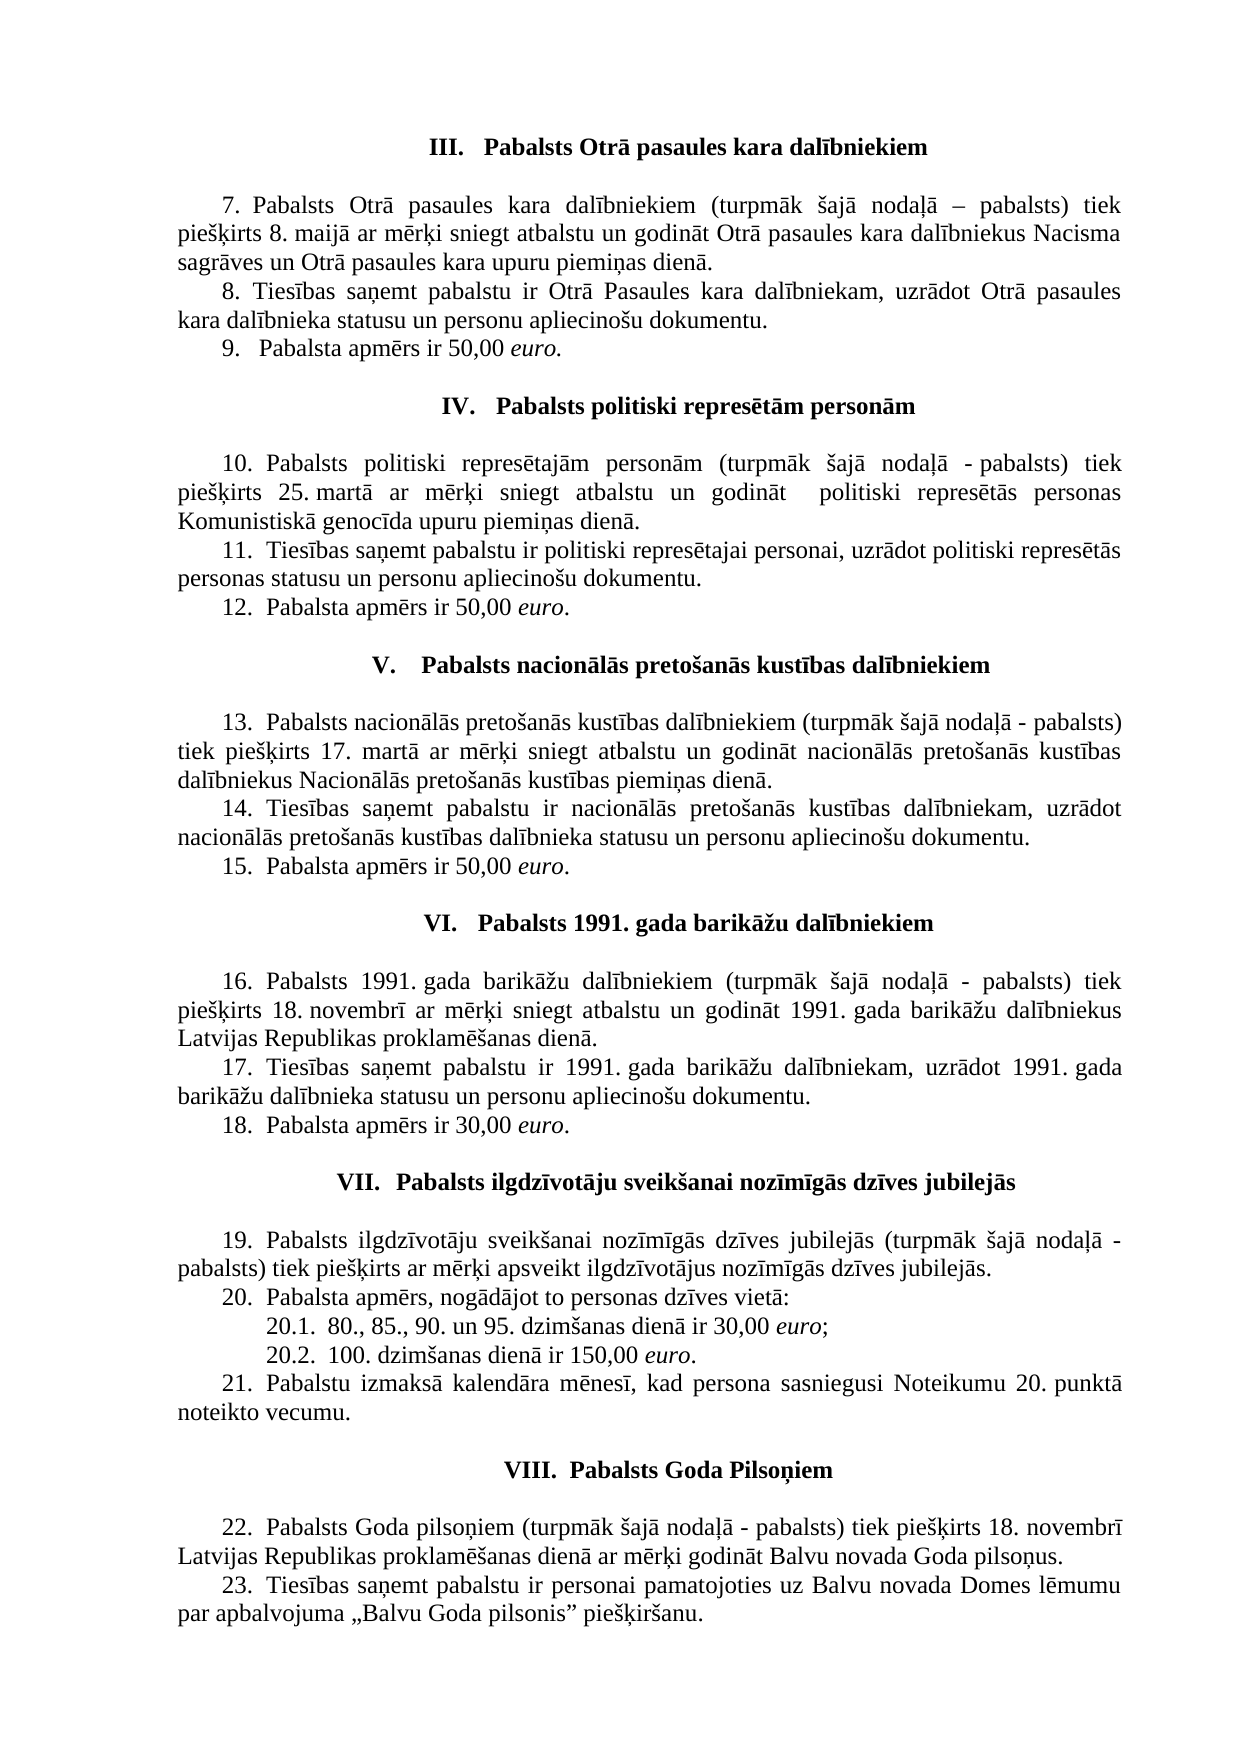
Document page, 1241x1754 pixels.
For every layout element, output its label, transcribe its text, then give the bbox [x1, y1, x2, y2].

list Pabalsts Otrā pasaules kara dalībniekiem [252, 132, 1122, 161]
list Pabalsta apmērs ir 50,00 euro. [177, 592, 1122, 621]
list Pabalstu izmaksā kalendāra mēnesī, kad persona sasniegusi Noteikumu 20. punktā noteikto vecumu. [177, 1368, 1122, 1426]
list 80., 85., 90. un 95. dzimšanas dienā ir 30,00 euro; [266, 1311, 1122, 1340]
list Pabalsta apmērs, nogādājot to personas dzīves vietā: [177, 1282, 1122, 1311]
list Pabalsts 1991. gada barikāžu dalībniekiem (turpmāk šajā nodaļā - pabalsts) tiek piešķirts 18. novembrī ar mērķi sniegt atbalstu un godināt 1991. gada barikāžu dalībniekus Latvijas Republikas proklamēšanas dienā. [177, 966, 1122, 1052]
list Pabalsts 1991. gada barikāžu dalībniekiem [252, 908, 1122, 937]
list Pabalsts politiski represētajām personām (turpmāk šajā nodaļā - pabalsts) tiek piešķirts 25. martā ar mērķi sniegt atbalstu un godināt politiski represētās personas Komunistiskā genocīda upuru piemiņas dienā. [177, 448, 1122, 535]
list Pabalsts politiski represētām personām [252, 391, 1122, 420]
list Pabalsts nacionālās pretošanās kustības dalībniekiem [252, 650, 1122, 678]
list 100. dzimšanas dienā ir 150,00 euro. [266, 1340, 1122, 1368]
list Pabalsta apmērs ir 30,00 euro. [177, 1110, 1122, 1138]
list Pabalsta apmērs ir 50,00 euro. [177, 333, 1122, 362]
list Tiesības saņemt pabalstu ir Otrā Pasaules kara dalībniekam, uzrādot Otrā pasaules kara dalībnieka statusu un personu apliecinošu dokumentu. [177, 276, 1122, 333]
list Tiesības saņemt pabalstu ir personai pamatojoties uz Balvu novada Domes lēmumu par apbalvojuma „Balvu Goda pilsonis” piešķiršanu. [177, 1570, 1122, 1627]
list Pabalsts Goda Pilsoņiem [215, 1455, 1122, 1483]
list Pabalsts Goda pilsoņiem (turpmāk šajā nodaļā - pabalsts) tiek piešķirts 18. novembrī Latvijas Republikas proklamēšanas dienā ar mērķi godināt Balvu novada Goda pilsoņus. [177, 1512, 1122, 1570]
list Tiesības saņemt pabalstu ir 1991. gada barikāžu dalībniekam, uzrādot 1991. gada barikāžu dalībnieka statusu un personu apliecinošu dokumentu. [177, 1052, 1122, 1110]
list Tiesības saņemt pabalstu ir nacionālās pretošanās kustības dalībniekam, uzrādot nacionālās pretošanās kustības dalībnieka statusu un personu apliecinošu dokumentu. [177, 793, 1122, 851]
list Pabalsta apmērs ir 50,00 euro. [177, 851, 1122, 880]
list Pabalsts ilgdzīvotāju sveikšanai nozīmīgās dzīves jubilejās (turpmāk šajā nodaļā - pabalsts) tiek piešķirts ar mērķi apsveikt ilgdzīvotājus nozīmīgās dzīves jubilejās. [177, 1225, 1122, 1282]
list Pabalsts nacionālās pretošanās kustības dalībniekiem (turpmāk šajā nodaļā - pabalsts) tiek piešķirts 17. martā ar mērķi sniegt atbalstu un godināt nacionālās pretošanās kustības dalībniekus Nacionālās pretošanās kustības piemiņas dienā. [177, 707, 1122, 793]
list Pabalsts ilgdzīvotāju sveikšanai nozīmīgās dzīves jubilejās [252, 1167, 1122, 1196]
list Tiesības saņemt pabalstu ir politiski represētajai personai, uzrādot politiski represētās personas statusu un personu apliecinošu dokumentu. [177, 535, 1122, 592]
list Pabalsts Otrā pasaules kara dalībniekiem (turpmāk šajā nodaļā – pabalsts) tiek piešķirts 8. maijā ar mērķi sniegt atbalstu un godināt Otrā pasaules kara dalībniekus Nacisma sagrāves un Otrā pasaules kara upuru piemiņas dienā. [177, 190, 1122, 276]
